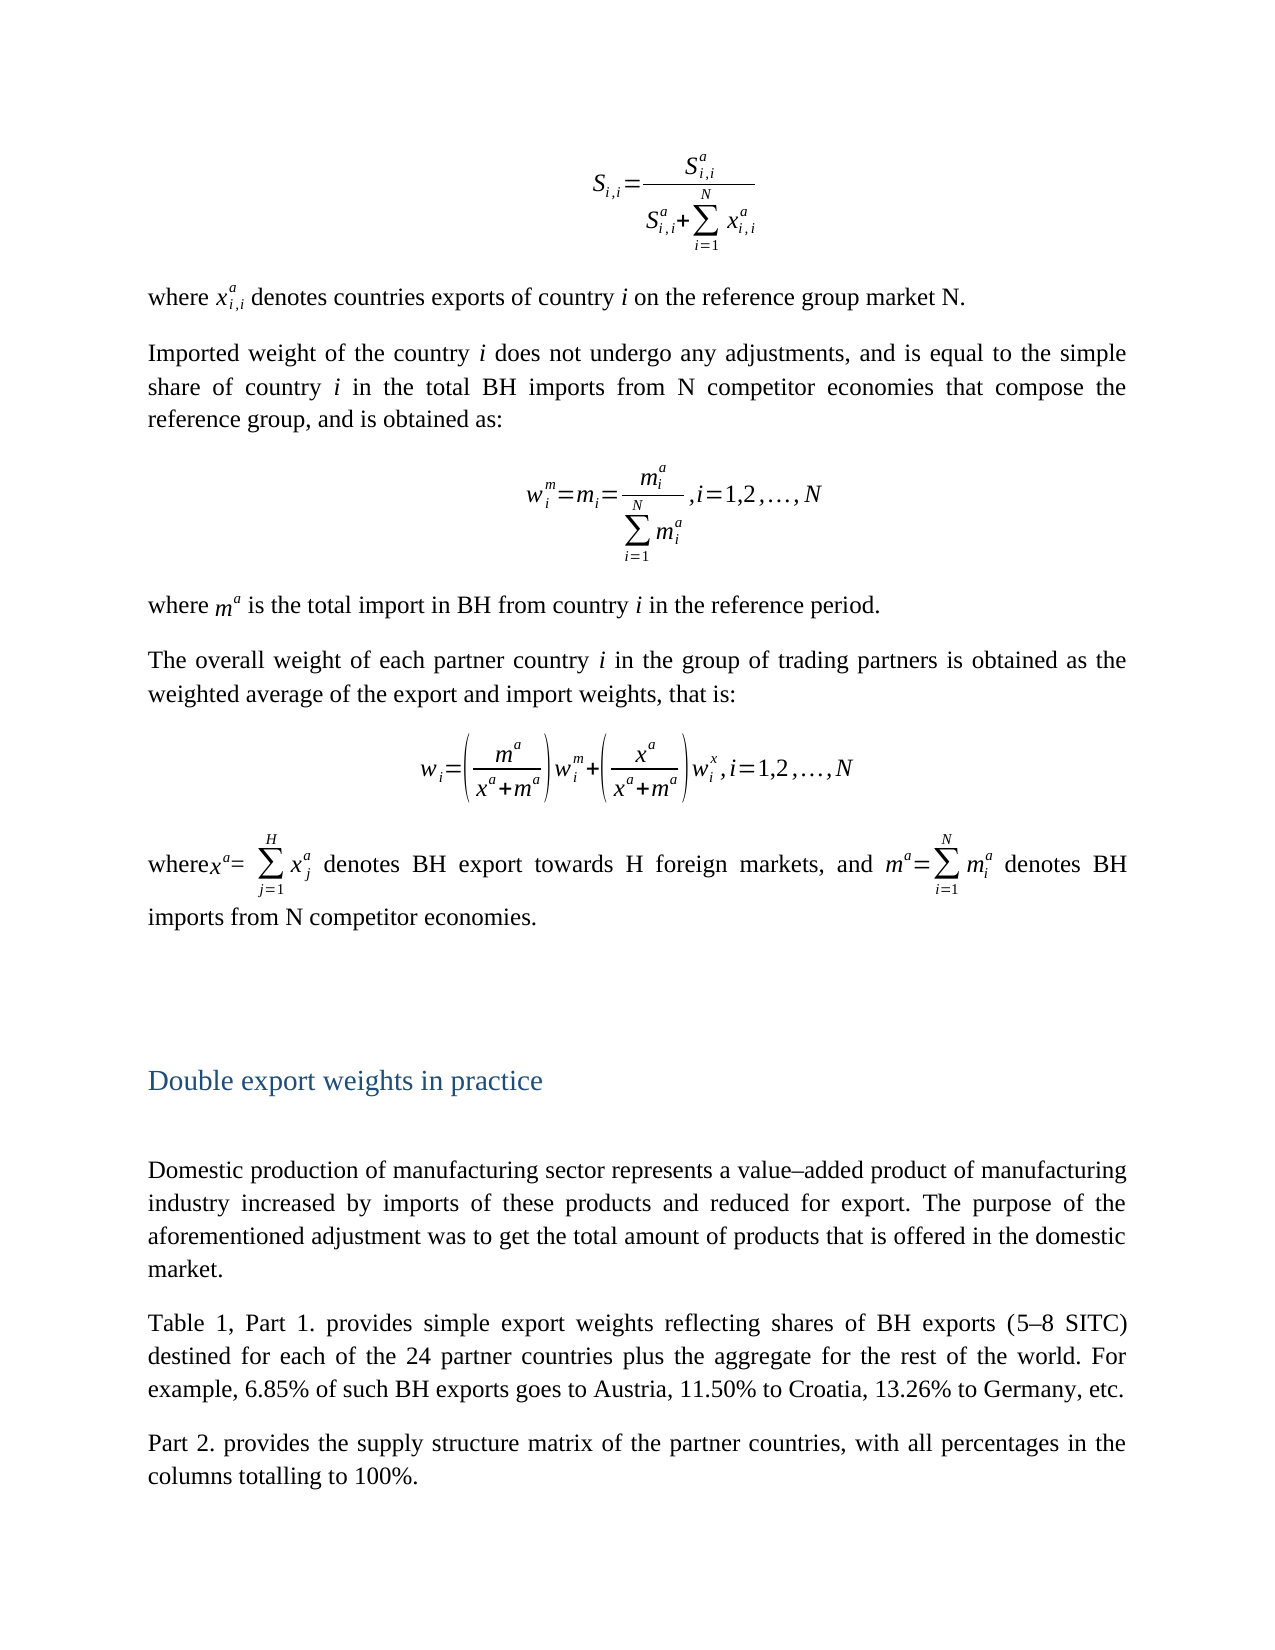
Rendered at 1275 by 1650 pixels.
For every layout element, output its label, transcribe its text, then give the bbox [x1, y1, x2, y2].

text Table 1, Part 1. provides simple export weights reflecting shares of BH exports (5–8 SITC) destined for each of the 24 partner countries plus the aggregate for the rest of the world. For example, 6.85% of such BH exports goes to Austria, 11.50% to Croatia, 13.26% to Germany, etc. [148, 1308, 1127, 1403]
text where= denotes BH export towards H foreign markets, and denotes BH imports from N competitor economies. [148, 830, 1127, 931]
subtitle Double export weights in practice [148, 1063, 1127, 1097]
text Part 2. provides the supply structure matrix of the partner countries, with all percentages in the columns totalling to 100%. [148, 1428, 1127, 1489]
text Imported weight of the country i does not undergo any adjustments, and is equal to the simple share of country i in the total BH imports from N competitor economies that compose the reference group, and is obtained as: [148, 338, 1127, 433]
text where is the total import in BH from country i in the reference period. [148, 589, 1127, 621]
text The overall weight of each partner country i in the group of trading partners is obtained as the weighted average of the export and import weights, that is: [148, 646, 1127, 707]
text Domestic production of manufacturing sector represents a value–added product of manufacturing industry increased by imports of these products and reduced for export. The purpose of the aforementioned adjustment was to get the total amount of products that is offered in the domestic market. [148, 1155, 1127, 1283]
text where denotes countries exports of country i on the reference group market N. [148, 278, 1127, 313]
